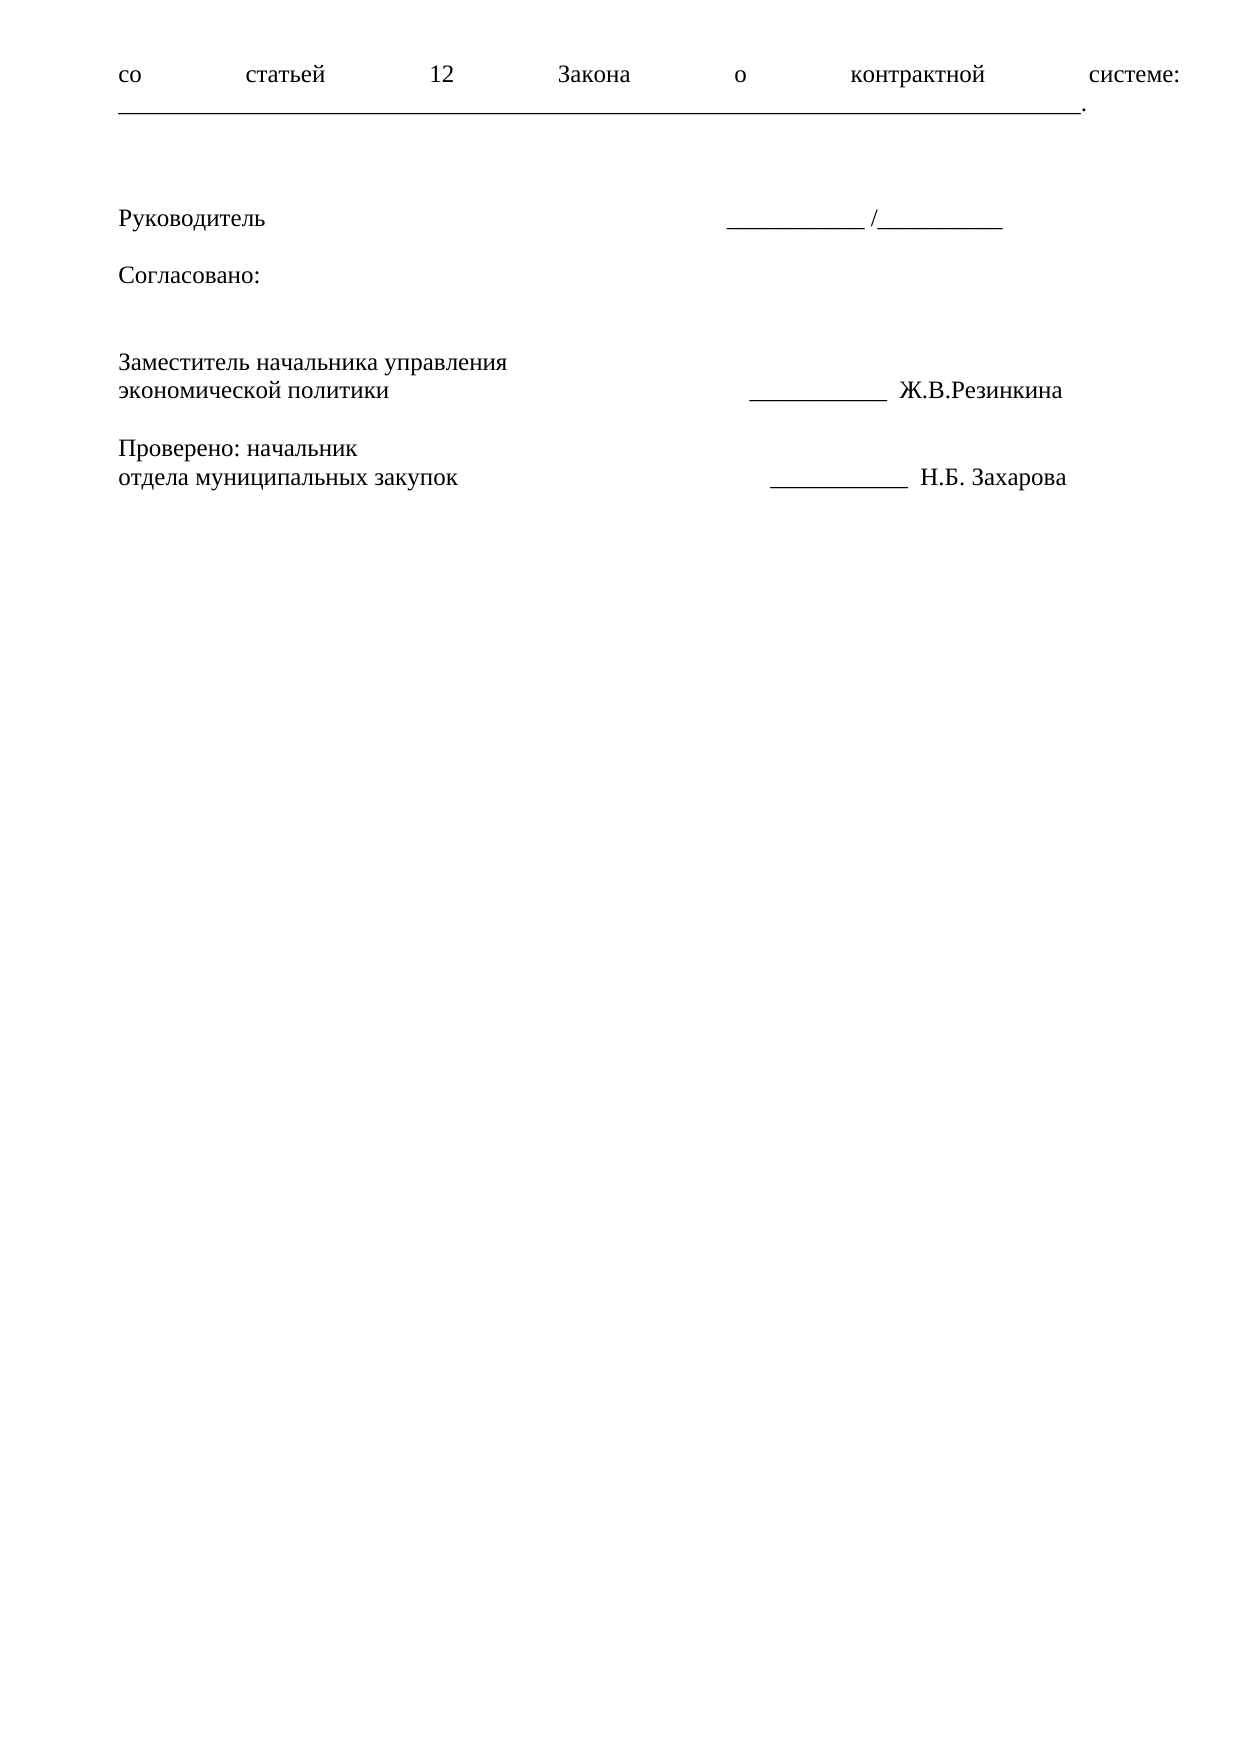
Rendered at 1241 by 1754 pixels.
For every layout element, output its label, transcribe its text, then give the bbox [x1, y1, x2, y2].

text Проверено: начальник [118, 433, 1181, 462]
text Заместитель начальника управления [118, 347, 1181, 375]
text Руководитель ___________ /__________ [118, 203, 1181, 232]
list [118, 59, 1181, 117]
text экономической политики ___________ Ж.В.Резинкина [118, 375, 1181, 404]
text Согласовано: [118, 260, 1181, 289]
text отдела муниципальных закупок ___________ Н.Б. Захарова [118, 462, 1181, 490]
